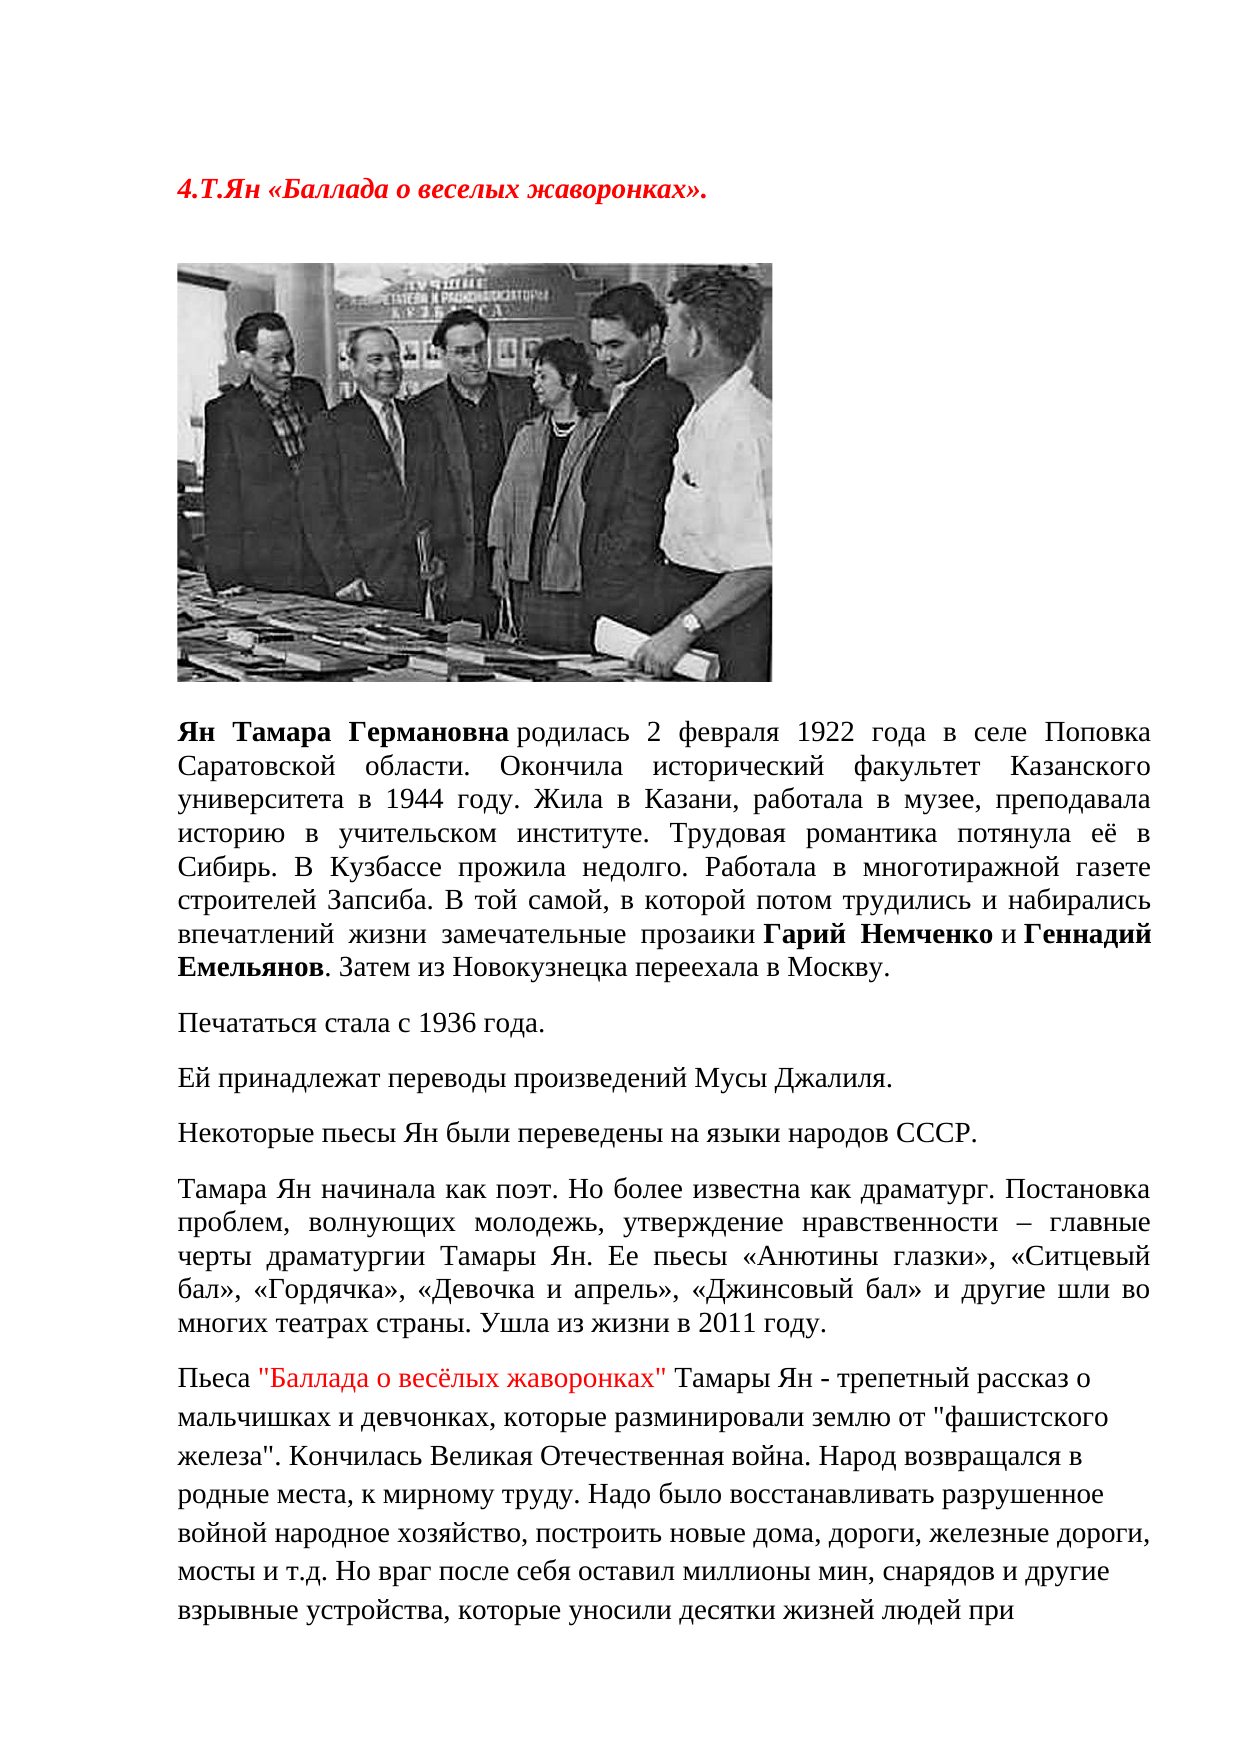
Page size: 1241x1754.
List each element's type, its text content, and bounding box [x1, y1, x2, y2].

picture [177, 263, 773, 682]
text Печататься стала с 1936 года. [177, 1005, 1152, 1038]
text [177, 1361, 1152, 1625]
text Некоторые пьесы Ян были переведены на языки народов СССР. [177, 1116, 1152, 1149]
text 4.Т.Ян «Баллада о веселых жаворонках». [177, 171, 1152, 205]
text Ян Тамара Германовна родилась 2 февраля 1922 года в селе Поповка Саратовской области. Окончила исторический факультет Казанского университета в 1944 году. Жила в Казани, работала в музее, преподавала историю в учительском институте. Трудовая романтика потянула её в Сибирь. В Кузбассе прожила недолго. Работала в многотиражной газете строителей Запсиба. В той самой, в которой потом трудились и набирались впечатлений жизни замечательные прозаики Гарий Немченко и Геннадий Емельянов. Затем из Новокузнецка переехала в Москву. [177, 714, 1152, 983]
text Тамара Ян начинала как поэт. Но более известна как драматург. Постановка проблем, волнующих молодежь, утверждение нравственности – главные черты драматургии Тамары Ян. Ее пьесы «Анютины глазки», «Ситцевый бал», «Гордячка», «Девочка и апрель», «Джинсовый бал» и другие шли во многих театрах страны. Ушла из жизни в 2011 году. [177, 1171, 1152, 1339]
text Ей принадлежат переводы произведений Мусы Джалиля. [177, 1060, 1152, 1094]
